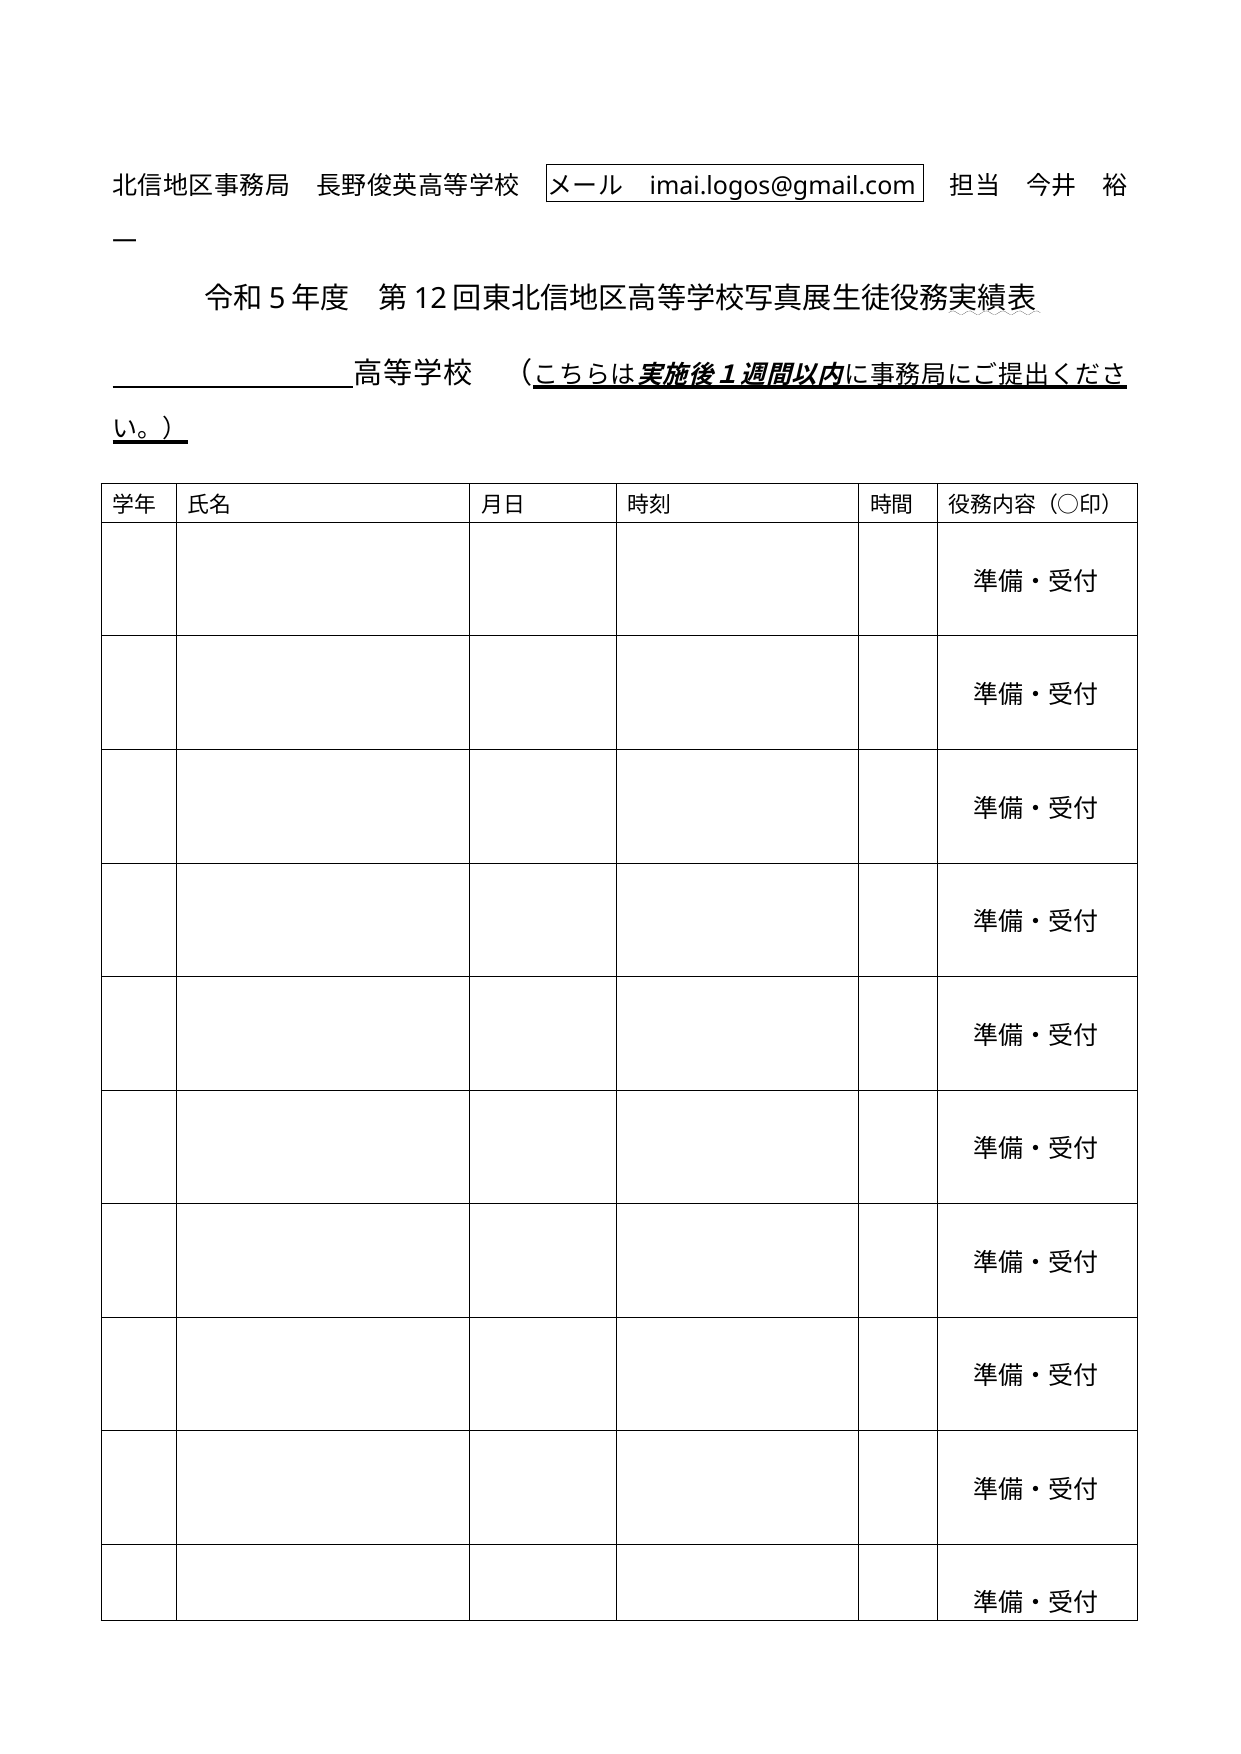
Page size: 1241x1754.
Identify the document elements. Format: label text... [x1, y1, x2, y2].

table_cell [102, 977, 176, 1089]
table_cell 準備・受付 [938, 1545, 1137, 1620]
table_cell [470, 1204, 616, 1317]
table_cell [177, 1204, 469, 1317]
table_cell [617, 523, 858, 635]
table_cell [177, 1318, 469, 1430]
table_cell [102, 750, 176, 862]
table_cell [177, 1431, 469, 1544]
table_cell [177, 523, 469, 635]
table_cell [102, 1091, 176, 1203]
table_header 月日 [470, 484, 616, 522]
table_cell [177, 864, 469, 976]
table_cell [617, 977, 858, 1089]
table_cell [617, 636, 858, 749]
text 北信地区事務局 長野俊英高等学校 メール imai.logos@gmail.com 担当 今井 裕一 [112, 146, 1128, 258]
table_cell [177, 1091, 469, 1203]
table_cell [470, 523, 616, 635]
table_cell [617, 1545, 858, 1620]
table_cell 準備・受付 [938, 750, 1137, 862]
table_cell [470, 750, 616, 862]
table_cell 準備・受付 [938, 636, 1137, 749]
table_cell [470, 1091, 616, 1203]
table_cell 準備・受付 [938, 523, 1137, 635]
table_cell [617, 1091, 858, 1203]
table_cell 準備・受付 [938, 1091, 1137, 1203]
table_cell [470, 1318, 616, 1430]
table_cell 準備・受付 [938, 1204, 1137, 1317]
table_cell [859, 1204, 937, 1317]
table_header 時刻 [617, 484, 858, 522]
table_cell [617, 750, 858, 862]
table_cell [102, 523, 176, 635]
table_cell [617, 864, 858, 976]
table_cell 準備・受付 [938, 864, 1137, 976]
table_cell [102, 636, 176, 749]
table_cell [177, 636, 469, 749]
table_cell [617, 1204, 858, 1317]
table_cell [470, 636, 616, 749]
text 高等学校 （こちらは実施後１週間以内に事務局にご提出ください。） [112, 333, 1128, 446]
table_cell [177, 750, 469, 862]
table_header 役務内容（○印） [938, 484, 1137, 522]
text 令和5年度 第12回東北信地区高等学校写真展生徒役務実績表 [112, 258, 1128, 333]
table_cell [470, 1545, 616, 1620]
table_cell [102, 1204, 176, 1317]
table_cell [470, 1431, 616, 1544]
table_cell [177, 1545, 469, 1620]
table_cell [617, 1318, 858, 1430]
table_header 時間 [859, 484, 937, 522]
table_header 氏名 [177, 484, 469, 522]
table_cell [617, 1431, 858, 1544]
table_header 学年 [102, 484, 176, 522]
table_cell [177, 977, 469, 1089]
table_cell [859, 864, 937, 976]
table_cell [859, 636, 937, 749]
table_cell 準備・受付 [938, 1318, 1137, 1430]
table_cell [859, 1091, 937, 1203]
table_cell [859, 1318, 937, 1430]
table_cell [102, 864, 176, 976]
table_cell 準備・受付 [938, 977, 1137, 1089]
table_cell [102, 1545, 176, 1620]
table_cell [470, 864, 616, 976]
table_cell [859, 750, 937, 862]
table_cell [859, 1431, 937, 1544]
table_cell [859, 977, 937, 1089]
table_cell 準備・受付 [938, 1431, 1137, 1544]
table_cell [470, 977, 616, 1089]
table_cell [859, 523, 937, 635]
table_cell [102, 1431, 176, 1544]
table_cell [102, 1318, 176, 1430]
table_cell [859, 1545, 937, 1620]
